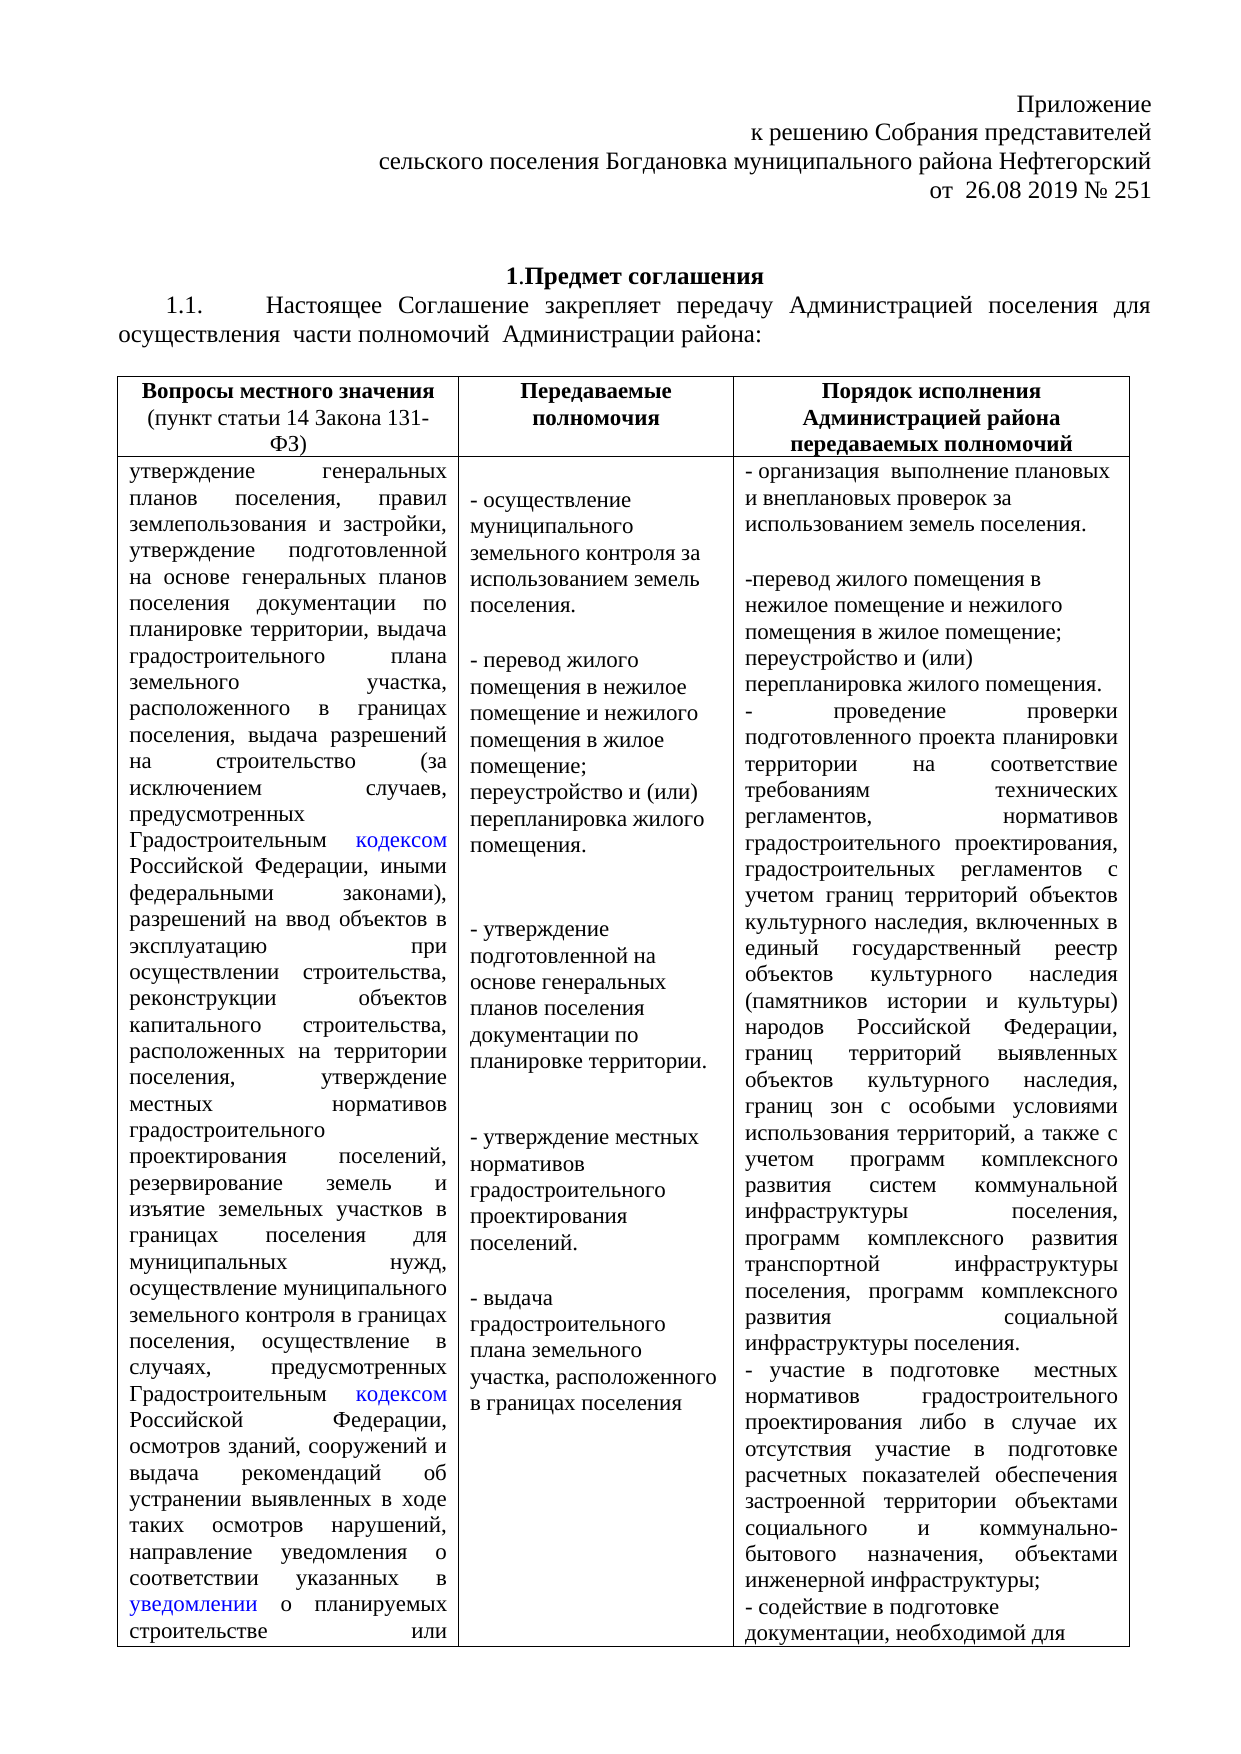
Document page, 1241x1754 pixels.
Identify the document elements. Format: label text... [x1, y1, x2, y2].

table_header Порядок исполнения Администрацией района передаваемых полномочий [734, 377, 1129, 456]
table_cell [459, 457, 733, 1646]
text Приложение [118, 89, 1152, 117]
list Настоящее Соглашение закрепляет передачу Администрацией поселения для осуществления части полномочий Администрации района: [118, 290, 1152, 347]
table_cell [118, 457, 458, 1646]
text от 26.08 2019 № 251 [118, 175, 1152, 204]
text 1.Предмет соглашения [118, 261, 1152, 290]
text сельского поселения Богдановка муниципального района Нефтегорский [118, 146, 1152, 175]
table_header Вопросы местного значения (пункт статьи 14 Закона 131-ФЗ) [118, 377, 458, 456]
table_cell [734, 457, 1129, 1646]
text к решению Собрания представителей [118, 117, 1152, 146]
table_header Передаваемые полномочия [459, 377, 733, 456]
